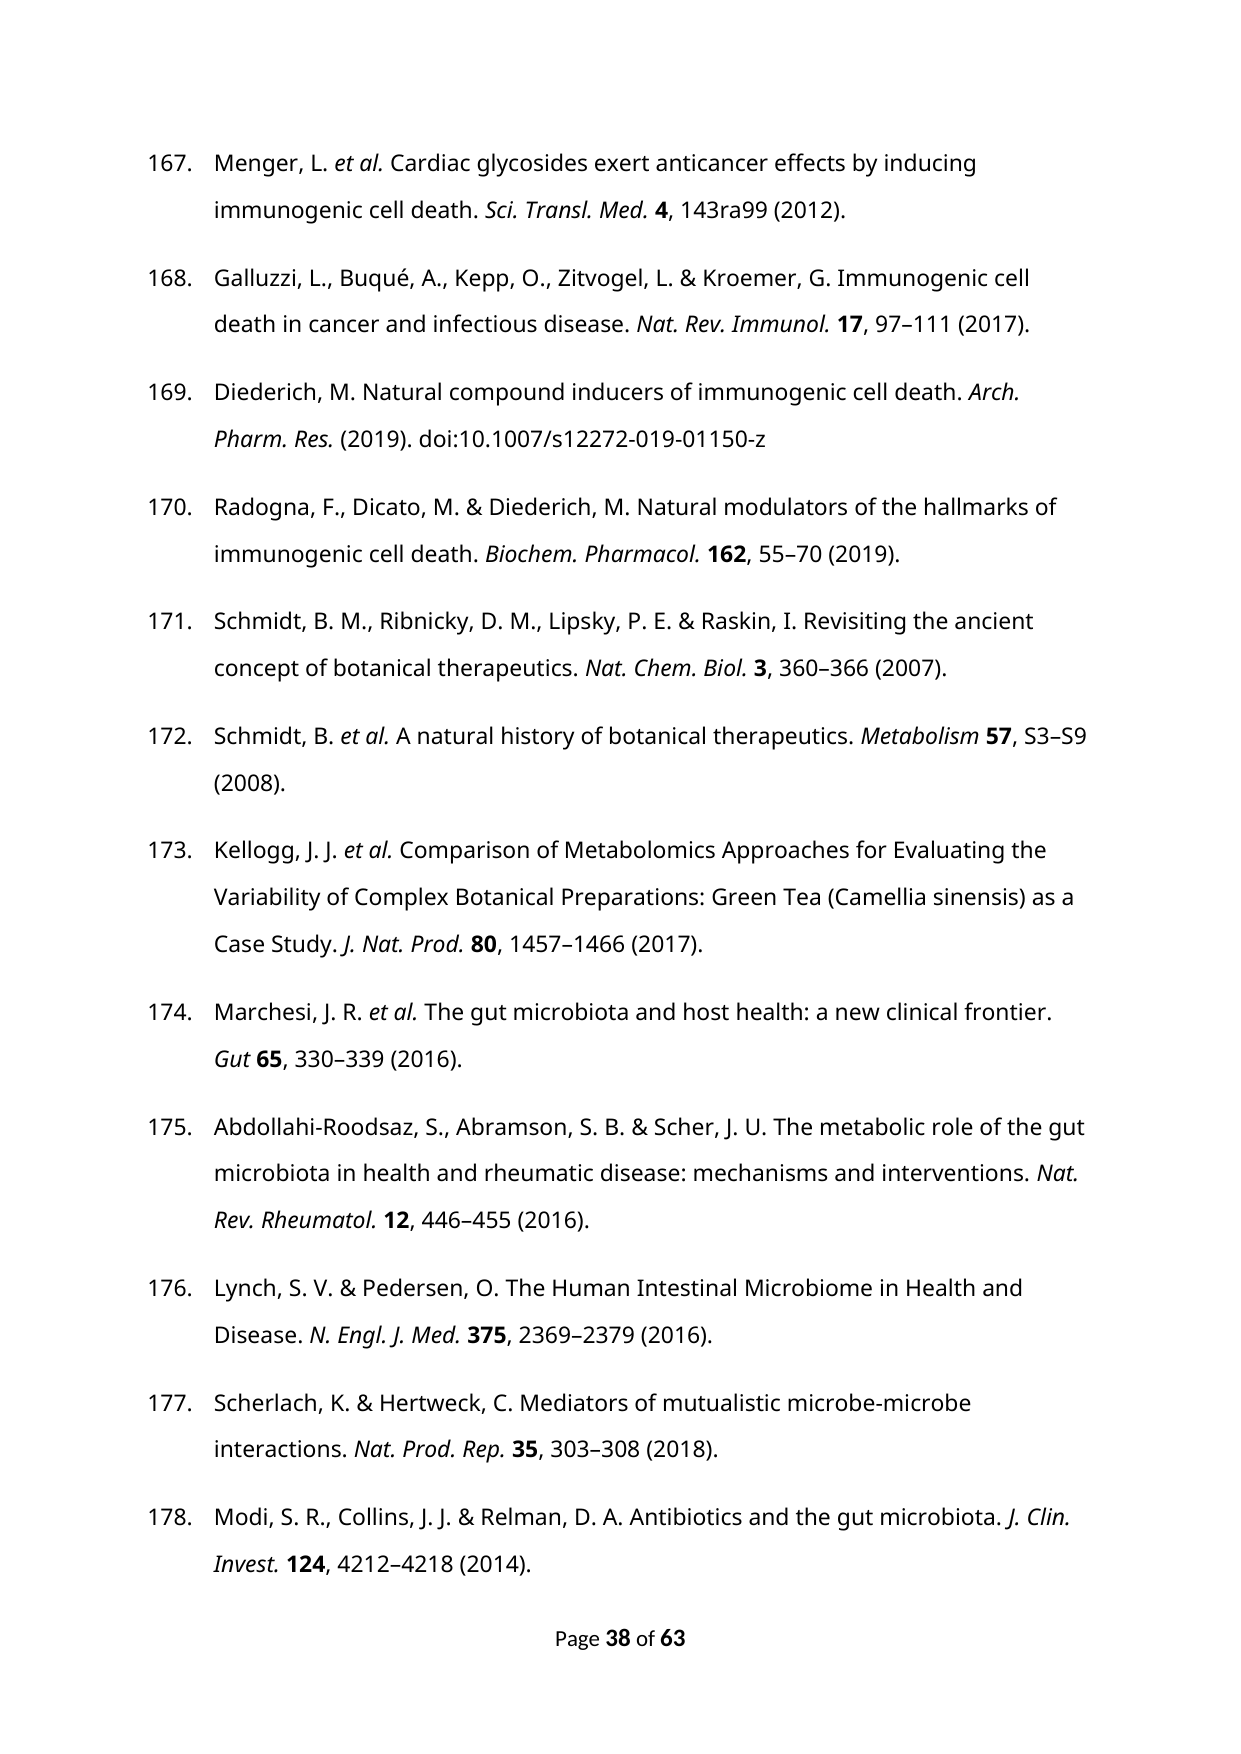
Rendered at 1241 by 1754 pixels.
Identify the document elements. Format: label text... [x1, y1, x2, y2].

text 177. Scherlach, K. & Hertweck, C. Mediators of mutualistic microbe-microbe interactions. Nat. Prod. Rep. 35, 303–308 (2018). [147, 1387, 1093, 1465]
text 169. Diederich, M. Natural compound inducers of immunogenic cell death. Arch. Pharm. Res. (2019). doi:10.1007/s12272-019-01150-z [147, 376, 1093, 454]
text 167. Menger, L. et al. Cardiac glycosides exert anticancer effects by inducing immunogenic cell death. Sci. Transl. Med. 4, 143ra99 (2012). [147, 147, 1093, 225]
text 171. Schmidt, B. M., Ribnicky, D. M., Lipsky, P. E. & Raskin, I. Revisiting the ancient concept of botanical therapeutics. Nat. Chem. Biol. 3, 360–366 (2007). [147, 605, 1093, 683]
text 174. Marchesi, J. R. et al. The gut microbiota and host health: a new clinical frontier. Gut 65, 330–339 (2016). [147, 996, 1093, 1074]
text 170. Radogna, F., Dicato, M. & Diederich, M. Natural modulators of the hallmarks of immunogenic cell death. Biochem. Pharmacol. 162, 55–70 (2019). [147, 491, 1093, 569]
text 175. Abdollahi-Roodsaz, S., Abramson, S. B. & Scher, J. U. The metabolic role of the gut microbiota in health and rheumatic disease: mechanisms and interventions. Nat. Rev. Rheumatol. 12, 446–455 (2016). [147, 1111, 1093, 1236]
text 178. Modi, S. R., Collins, J. J. & Relman, D. A. Antibiotics and the gut microbiota. J. Clin. Invest. 124, 4212–4218 (2014). [147, 1501, 1093, 1579]
text 173. Kellogg, J. J. et al. Comparison of Metabolomics Approaches for Evaluating the Variability of Complex Botanical Preparations: Green Tea (Camellia sinensis) as a Case Study. J. Nat. Prod. 80, 1457–1466 (2017). [147, 834, 1093, 959]
text 172. Schmidt, B. et al. A natural history of botanical therapeutics. Metabolism 57, S3–S9 (2008). [147, 720, 1093, 798]
text 176. Lynch, S. V. & Pedersen, O. The Human Intestinal Microbiome in Health and Disease. N. Engl. J. Med. 375, 2369–2379 (2016). [147, 1272, 1093, 1350]
text 168. Galluzzi, L., Buqué, A., Kepp, O., Zitvogel, L. & Kroemer, G. Immunogenic cell death in cancer and infectious disease. Nat. Rev. Immunol. 17, 97–111 (2017). [147, 262, 1093, 340]
